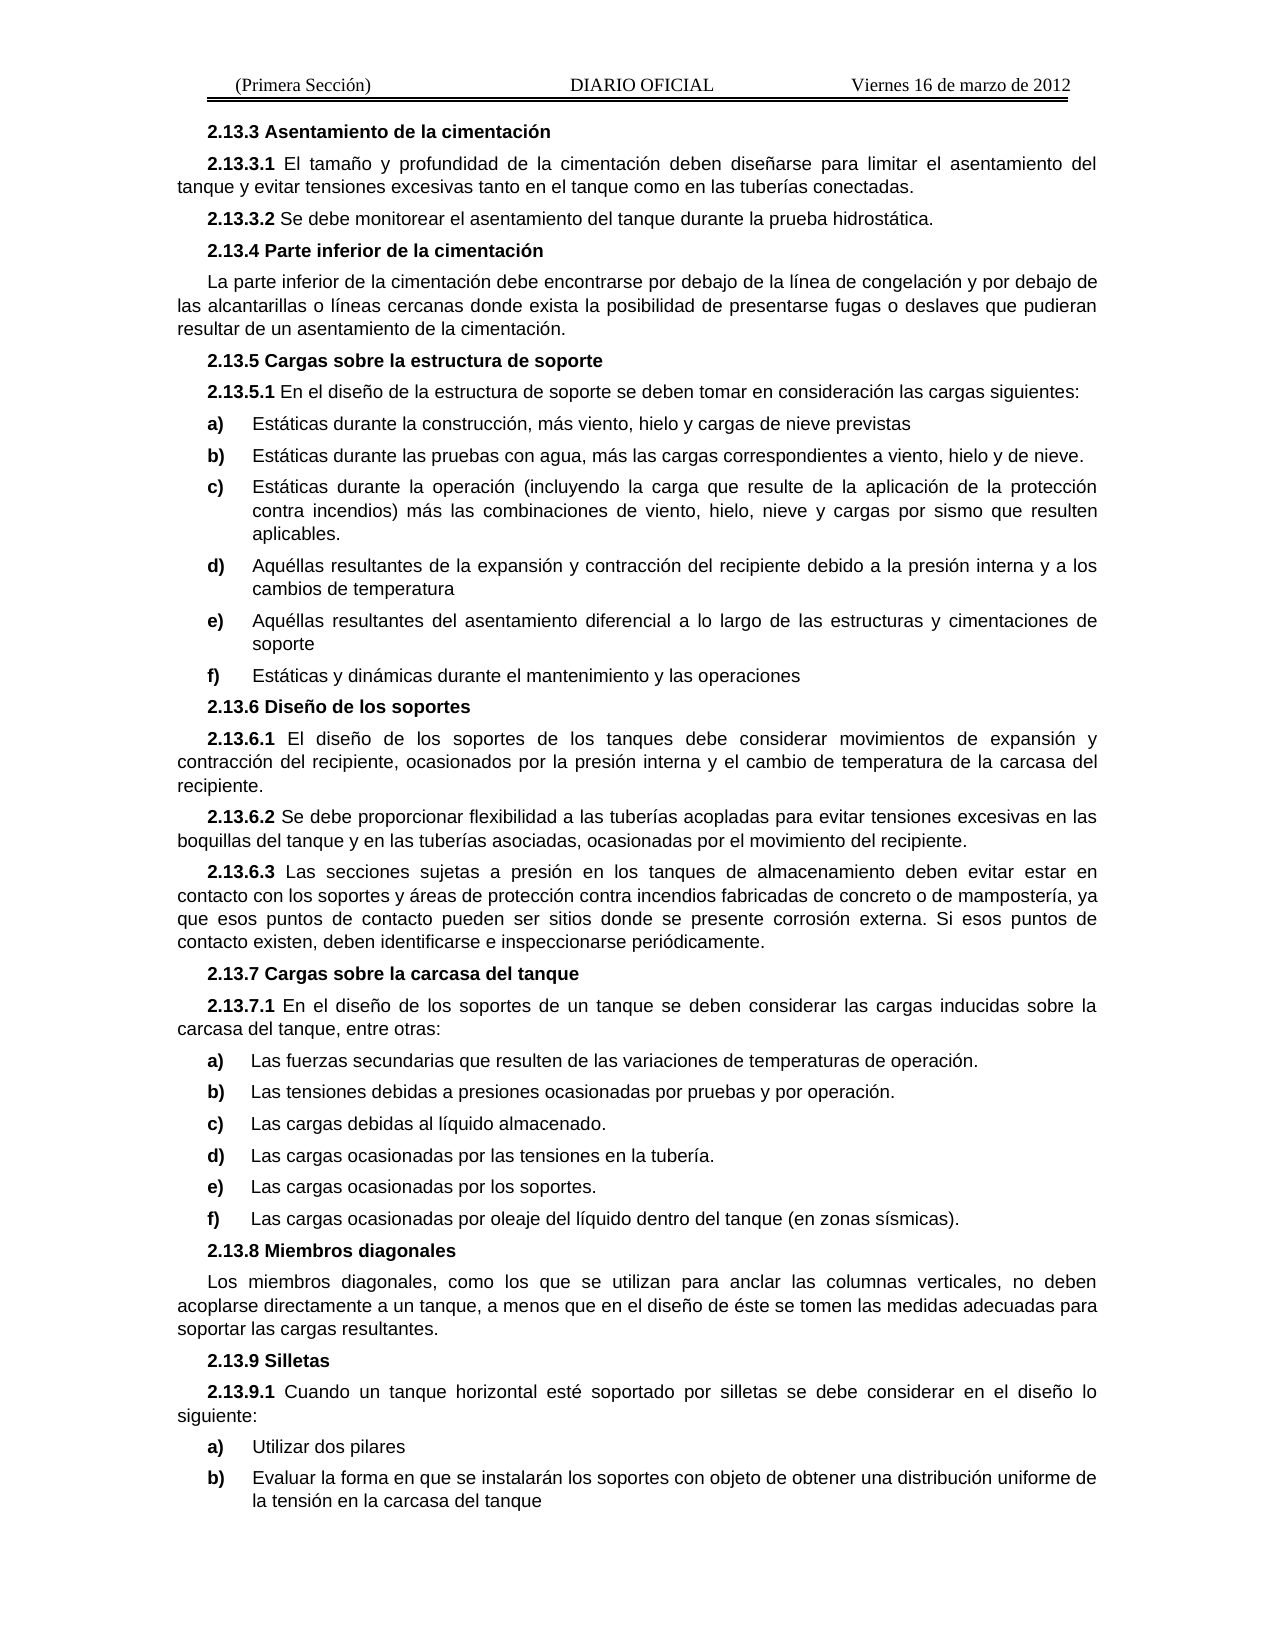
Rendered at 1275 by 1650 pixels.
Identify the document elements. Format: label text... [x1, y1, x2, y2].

text e) Aquéllas resultantes del asentamiento diferencial a lo largo de las estructuras y cimentaciones de soporte [207, 608, 1098, 655]
text d) Las cargas ocasionadas por las tensiones en la tubería. [177, 1143, 1098, 1167]
text f) Las cargas ocasionadas por oleaje del líquido dentro del tanque (en zonas sísmicas). [177, 1207, 1098, 1230]
text c) Las cargas debidas al líquido almacenado. [177, 1112, 1098, 1135]
text b) Evaluar la forma en que se instalarán los soportes con objeto de obtener una distribución uniforme de la tensión en la carcasa del tanque [207, 1467, 1098, 1512]
text 2.13.7.1 En el diseño de los soportes de un tanque se deben considerar las cargas inducidas sobre la carcasa del tanque, entre otras: [177, 993, 1098, 1040]
text 2.13.3.1 El tamaño y profundidad de la cimentación deben diseñarse para limitar el asentamiento del tanque y evitar tensiones excesivas tanto en el tanque como en las tuberías conectadas. [177, 152, 1098, 198]
text a) Utilizar dos pilares [207, 1435, 1098, 1458]
text 2.13.5 Cargas sobre la estructura de soporte [177, 348, 1098, 372]
text 2.13.6 Diseño de los soportes [177, 695, 1098, 718]
text 2.13.6.1 El diseño de los soportes de los tanques debe considerar movimientos de expansión y contracción del recipiente, ocasionados por la presión interna y el cambio de temperatura de la carcasa del recipiente. [177, 727, 1098, 797]
text 2.13.8 Miembros diagonales [177, 1238, 1098, 1262]
text f) Estáticas y dinámicas durante el mantenimiento y las operaciones [207, 663, 1098, 687]
text b) Estáticas durante las pruebas con agua, más las cargas correspondientes a viento, hielo y de nieve. [207, 443, 1098, 467]
text 2.13.3 Asentamiento de la cimentación [177, 120, 1098, 143]
text b) Las tensiones debidas a presiones ocasionadas por pruebas y por operación. [177, 1080, 1098, 1103]
text 2.13.9 Silletas [177, 1348, 1098, 1372]
text 2.13.4 Parte inferior de la cimentación [177, 238, 1098, 262]
text 2.13.6.3 Las secciones sujetas a presión en los tanques de almacenamiento deben evitar estar en contacto con los soportes y áreas de protección contra incendios fabricadas de concreto o de mampostería, ya que esos puntos de contacto pueden ser sitios donde se presente corrosión externa. Si esos puntos de contacto existen, deben identificarse e inspeccionarse periódicamente. [177, 860, 1098, 953]
text d) Aquéllas resultantes de la expansión y contracción del recipiente debido a la presión interna y a los cambios de temperatura [207, 553, 1098, 600]
text 2.13.7 Cargas sobre la carcasa del tanque [177, 962, 1098, 985]
text e) Las cargas ocasionadas por los soportes. [177, 1175, 1098, 1198]
text La parte inferior de la cimentación debe encontrarse por debajo de la línea de congelación y por debajo de las alcantarillas o líneas cercanas donde exista la posibilidad de presentarse fugas o deslaves que pudieran resultar de un asentamiento de la cimentación. [177, 270, 1098, 340]
text c) Estáticas durante la operación (incluyendo la carga que resulte de la aplicación de la protección contra incendios) más las combinaciones de viento, hielo, nieve y cargas por sismo que resulten aplicables. [207, 475, 1098, 545]
text 2.13.9.1 Cuando un tanque horizontal esté soportado por silletas se debe considerar en el diseño lo siguiente: [177, 1380, 1098, 1427]
text a) Estáticas durante la construcción, más viento, hielo y cargas de nieve previstas [207, 412, 1098, 435]
text Los miembros diagonales, como los que se utilizan para anclar las columnas verticales, no deben acoplarse directamente a un tanque, a menos que en el diseño de éste se tomen las medidas adecuadas para soportar las cargas resultantes. [177, 1270, 1098, 1340]
text 2.13.5.1 En el diseño de la estructura de soporte se deben tomar en consideración las cargas siguientes: [177, 380, 1098, 403]
text a) Las fuerzas secundarias que resulten de las variaciones de temperaturas de operación. [177, 1048, 1098, 1072]
text 2.13.6.2 Se debe proporcionar flexibilidad a las tuberías acopladas para evitar tensiones excesivas en las boquillas del tanque y en las tuberías asociadas, ocasionadas por el movimiento del recipiente. [177, 805, 1098, 852]
text 2.13.3.2 Se debe monitorear el asentamiento del tanque durante la prueba hidrostática. [177, 207, 1098, 230]
